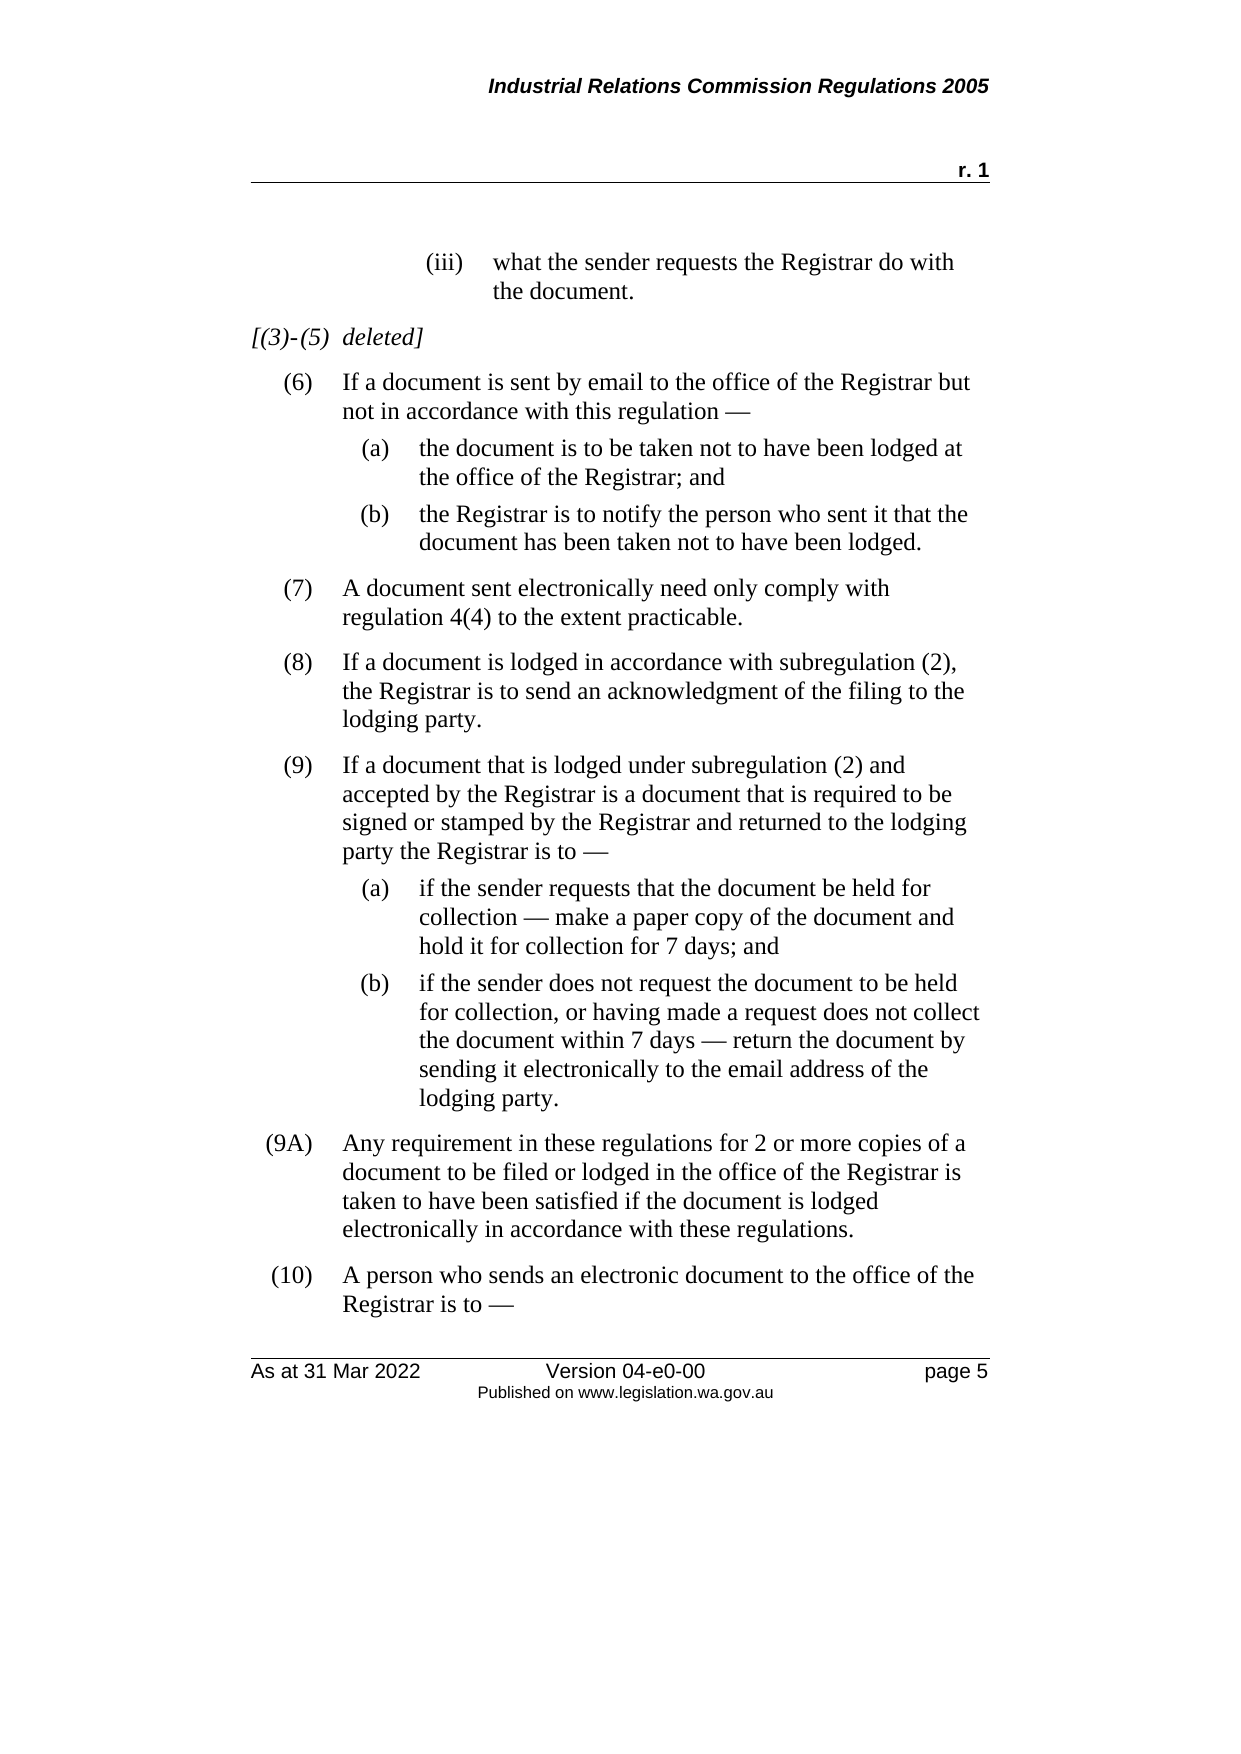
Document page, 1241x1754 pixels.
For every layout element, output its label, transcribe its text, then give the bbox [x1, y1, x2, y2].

text (9A) Any requirement in these regulations for 2 or more copies of a document to be filed or lodged in the office of the Registrar is taken to have been satisfied if the document is lodged electronically in accordance with these regulations. [251, 1128, 990, 1243]
text (6) If a document is sent by email to the office of the Registrar but not in accordance with this regulation — [251, 367, 990, 424]
text (b) the Registrar is to notify the person who sent it that the document has been taken not to have been lodged. [251, 499, 990, 556]
text (b) if the sender does not request the document to be held for collection, or having made a request does not collect the document within 7 days — return the document by sending it electronically to the email address of the lodging party. [251, 968, 990, 1112]
text (a) the document is to be taken not to have been lodged at the office of the Registrar; and [251, 433, 990, 490]
text [(3)-(5) deleted] [251, 322, 990, 350]
text (a) if the sender requests that the document be held for collection — make a paper copy of the document and hold it for collection for 7 days; and [251, 873, 990, 959]
text (7) A document sent electronically need only comply with regulation 4(4) to the extent practicable. [251, 573, 990, 630]
text (8) If a document is lodged in accordance with subregulation (2), the Registrar is to send an acknowledgment of the filing to the lodging party. [251, 647, 990, 733]
text (9) If a document that is lodged under subregulation (2) and accepted by the Registrar is a document that is required to be signed or stamped by the Registrar and returned to the lodging party the Registrar is to — [251, 750, 990, 865]
text (10) A person who sends an electronic document to the office of the Registrar is to — [251, 1260, 990, 1317]
text (iii) what the sender requests the Registrar do with the document. [251, 247, 990, 305]
